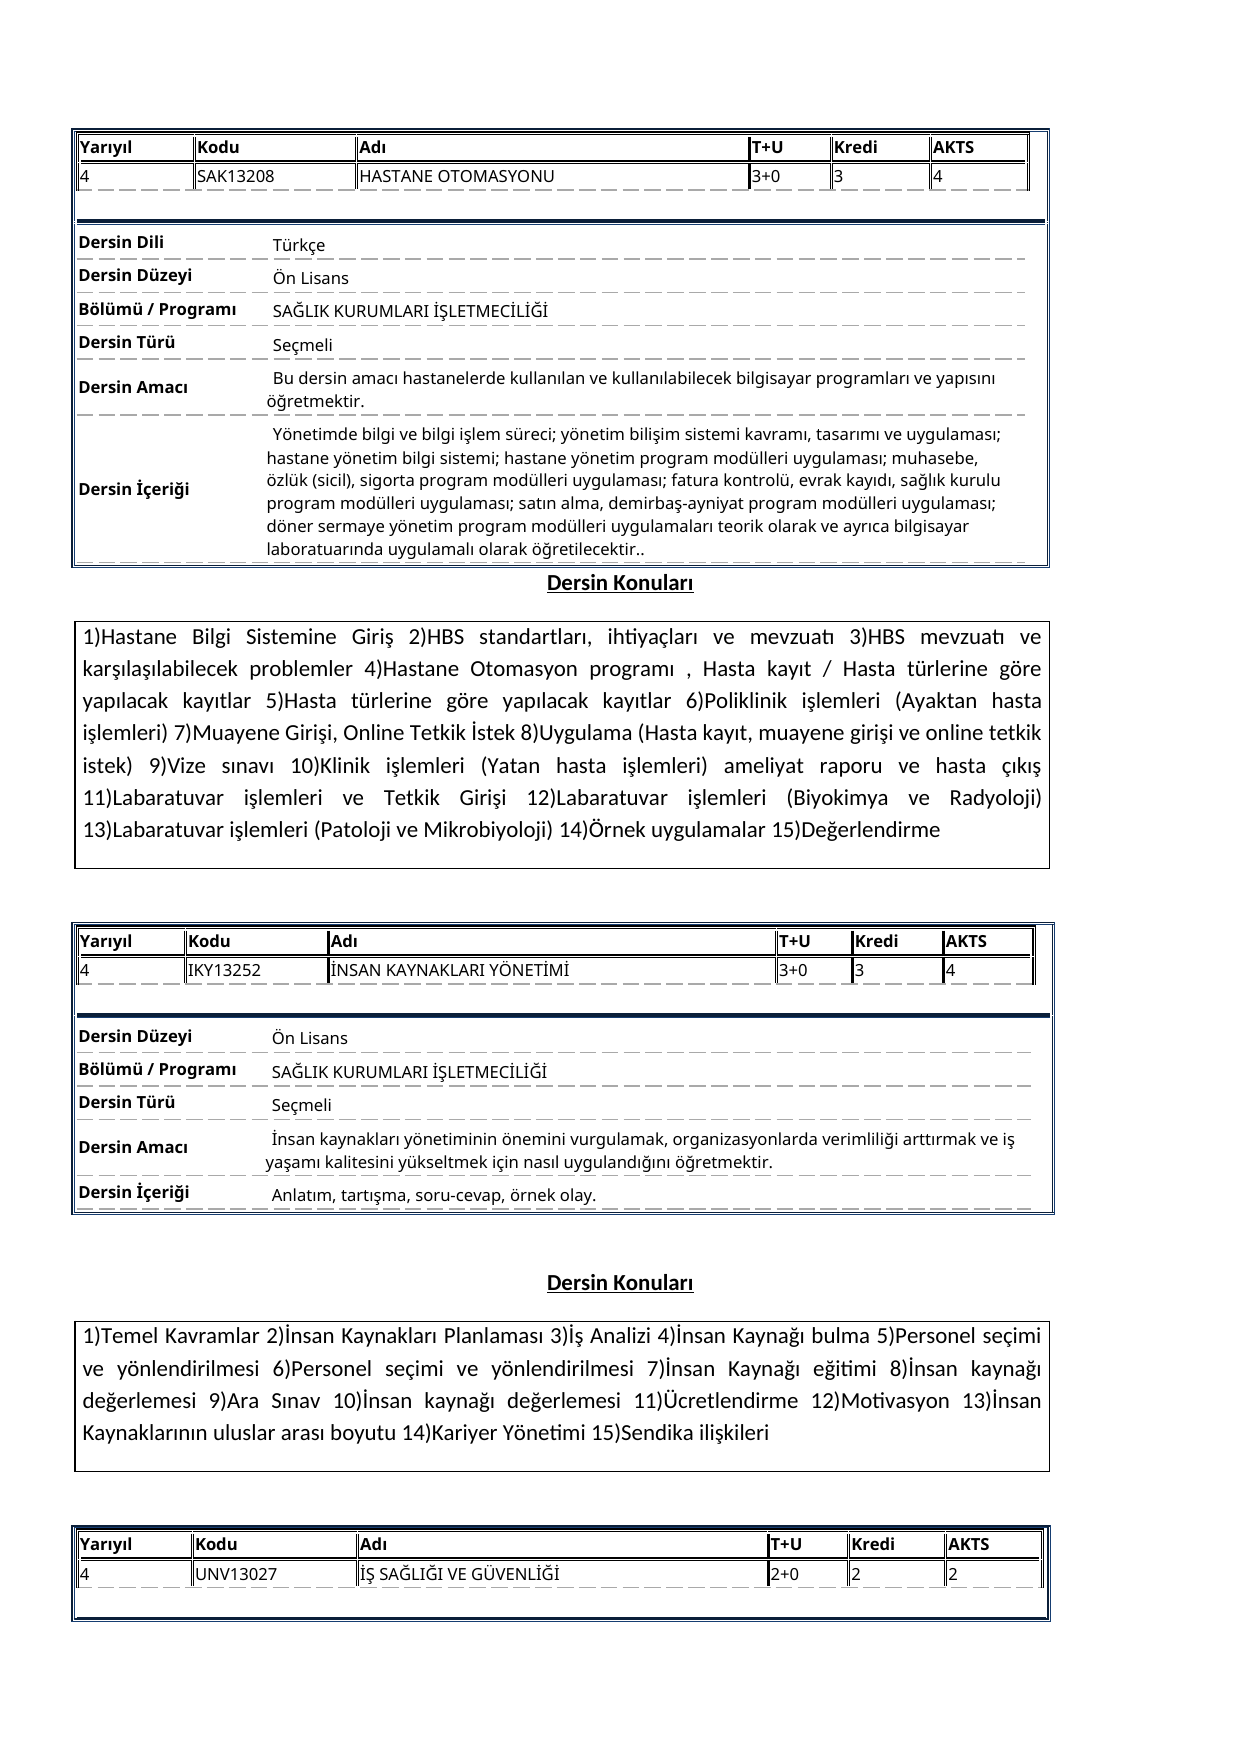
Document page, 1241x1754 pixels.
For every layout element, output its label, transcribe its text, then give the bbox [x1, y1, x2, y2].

table_header 1)Hastane Bilgi Sistemine Giriş 2)HBS standartları, ihtiyaçları ve mevzuatı 3)HBS mevzuatı ve karşılaşılabilecek problemler 4)Hastane Otomasyon programı , Hasta kayıt / Hasta türlerine göre yapılacak kayıtlar 5)Hasta türlerine göre yapılacak kayıtlar 6)Poliklinik işlemleri (Ayaktan hasta işlemleri) 7)Muayene Girişi, Online Tetkik İstek 8)Uygulama (Hasta kayıt, muayene girişi ve online tetkik istek) 9)Vize sınavı 10)Klinik işlemleri (Yatan hasta işlemleri) ameliyat raporu ve hasta çıkış 11)Labaratuvar işlemleri ve Tetkik Girişi 12)Labaratuvar işlemleri (Biyokimya ve Radyoloji) 13)Labaratuvar işlemleri (Patoloji ve Mikrobiyoloji) 14)Örnek uygulamalar 15)Değerlendirme [76, 622, 1049, 868]
table_header [75, 1528, 1047, 1616]
text Dersin Konuları [75, 568, 1165, 596]
text Dersin Konuları [75, 1268, 1165, 1296]
table_header [75, 132, 1047, 219]
table_header 1)Temel Kavramlar 2)İnsan Kaynakları Planlaması 3)İş Analizi 4)İnsan Kaynağı bulma 5)Personel seçimi ve yönlendirilmesi 6)Personel seçimi ve yönlendirilmesi 7)İnsan Kaynağı eğitimi 8)İnsan kaynağı değerlemesi 9)Ara Sınav 10)İnsan kaynağı değerlemesi 11)Ücretlendirme 12)Motivasyon 13)İnsan Kaynaklarının uluslar arası boyutu 14)Kariyer Yönetimi 15)Sendika ilişkileri [76, 1322, 1049, 1471]
table_header [75, 925, 1052, 1013]
table_cell [75, 1015, 1052, 1211]
table_cell [75, 221, 1047, 565]
